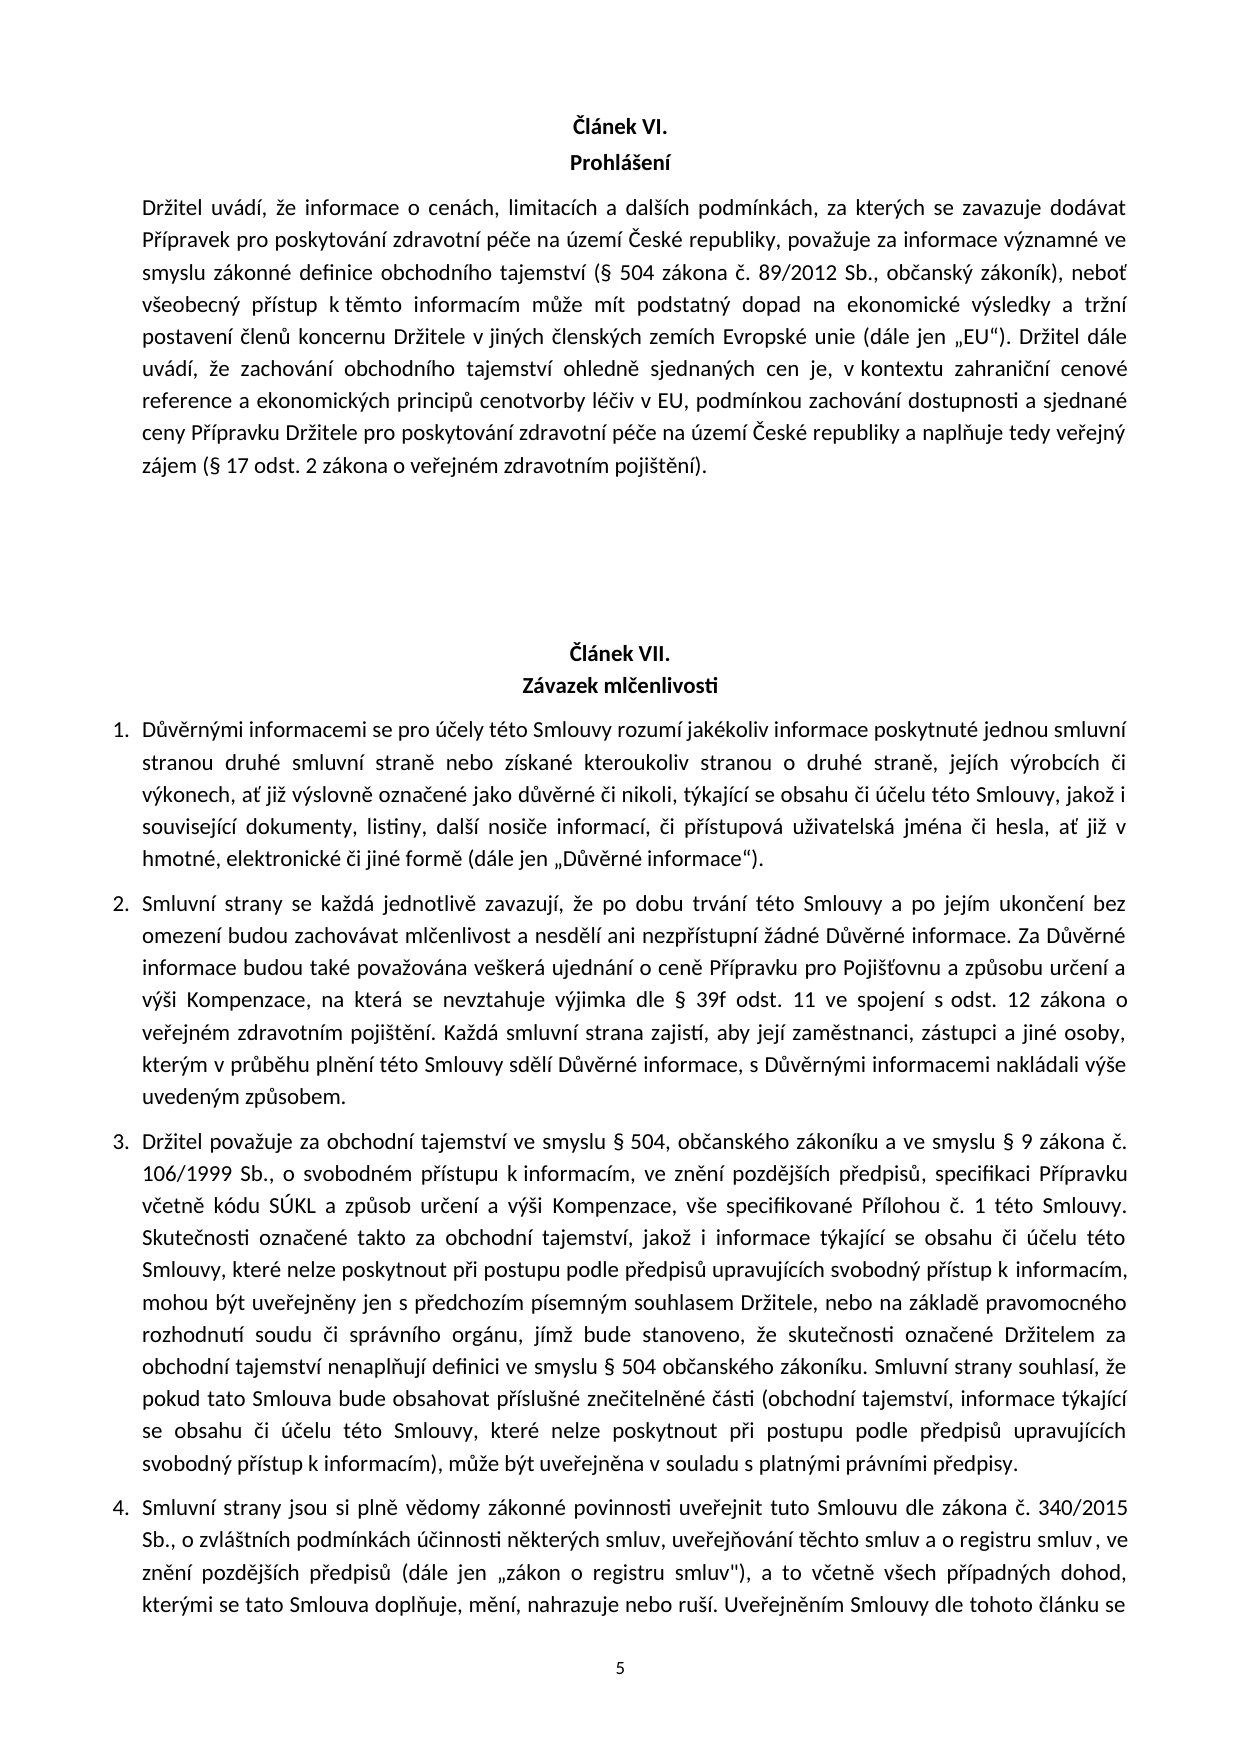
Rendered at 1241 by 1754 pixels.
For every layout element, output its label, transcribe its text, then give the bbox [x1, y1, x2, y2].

list Držitel uvádí, že informace o cenách, limitacích a dalších podmínkách, za kterých se zavazuje dodávat Přípravek pro poskytování zdravotní péče na území České republiky, považuje za informace významné ve smyslu zákonné definice obchodního tajemství (§ 504 zákona č. 89/2012 Sb., občanský zákoník), neboť všeobecný přístup k těmto informacím může mít podstatný dopad na ekonomické výsledky a tržní postavení členů koncernu Držitele v jiných členských zemích Evropské unie (dále jen „EU“). Držitel dále uvádí, že zachování obchodního tajemství ohledně sjednaných cen je, v kontextu zahraniční cenové reference a ekonomických principů cenotvorby léčiv v EU, podmínkou zachování dostupnosti a sjednané ceny Přípravku Držitele pro poskytování zdravotní péče na území České republiky a naplňuje tedy veřejný zájem (§ 17 odst. 2 zákona o veřejném zdravotním pojištění). [142, 193, 1128, 479]
text 1. Důvěrnými informacemi se pro účely této Smlouvy rozumí jakékoliv informace poskytnuté jednou smluvní stranou druhé smluvní straně nebo získané kteroukoliv stranou o druhé straně, jejích výrobcích či výkonech, ať již výslovně označené jako důvěrné či nikoli, týkající se obsahu či účelu této Smlouvy, jakož i související dokumenty, listiny, další nosiče informací, či přístupová uživatelská jména či hesla, ať již v hmotné, elektronické či jiné formě (dále jen „Důvěrné informace“). [112, 716, 1128, 872]
text Článek VI. [112, 112, 1128, 140]
text Prohlášení [112, 148, 1128, 177]
list Závazek mlčenlivosti [112, 671, 1128, 699]
list Článek VII. [112, 639, 1128, 667]
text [112, 1493, 1128, 1618]
text 2. Smluvní strany se každá jednotlivě zavazují, že po dobu trvání této Smlouvy a po jejím ukončení bez omezení budou zachovávat mlčenlivost a nesdělí ani nezpřístupní žádné Důvěrné informace. Za Důvěrné informace budou také považována veškerá ujednání o ceně Přípravku pro Pojišťovnu a způsobu určení a výši Kompenzace, na která se nevztahuje výjimka dle § 39f odst. 11 ve spojení s odst. 12 zákona o veřejném zdravotním pojištění. Každá smluvní strana zajistí, aby její zaměstnanci, zástupci a jiné osoby, kterým v průběhu plnění této Smlouvy sdělí Důvěrné informace, s Důvěrnými informacemi nakládali výše uvedeným způsobem. [112, 889, 1128, 1110]
text 3. Držitel považuje za obchodní tajemství ve smyslu § 504, občanského zákoníku a ve smyslu § 9 zákona č. 106/1999 Sb., o svobodném přístupu k informacím, ve znění pozdějších předpisů, specifikaci Přípravku včetně kódu SÚKL a způsob určení a výši Kompenzace, vše specifikované Přílohou č. 1 této Smlouvy. Skutečnosti označené takto za obchodní tajemství, jakož i informace týkající se obsahu či účelu této Smlouvy, které nelze poskytnout při postupu podle předpisů upravujících svobodný přístup k informacím, mohou být uveřejněny jen s předchozím písemným souhlasem Držitele, nebo na základě pravomocného rozhodnutí soudu či správního orgánu, jímž bude stanoveno, že skutečnosti označené Držitelem za obchodní tajemství nenaplňují definici ve smyslu § 504 občanského zákoníku. Smluvní strany souhlasí, že pokud tato Smlouva bude obsahovat příslušné znečitelněné části (obchodní tajemství, informace týkající se obsahu či účelu této Smlouvy, které nelze poskytnout při postupu podle předpisů upravujících svobodný přístup k informacím), může být uveřejněna v souladu s platnými právními předpisy. [112, 1127, 1128, 1477]
